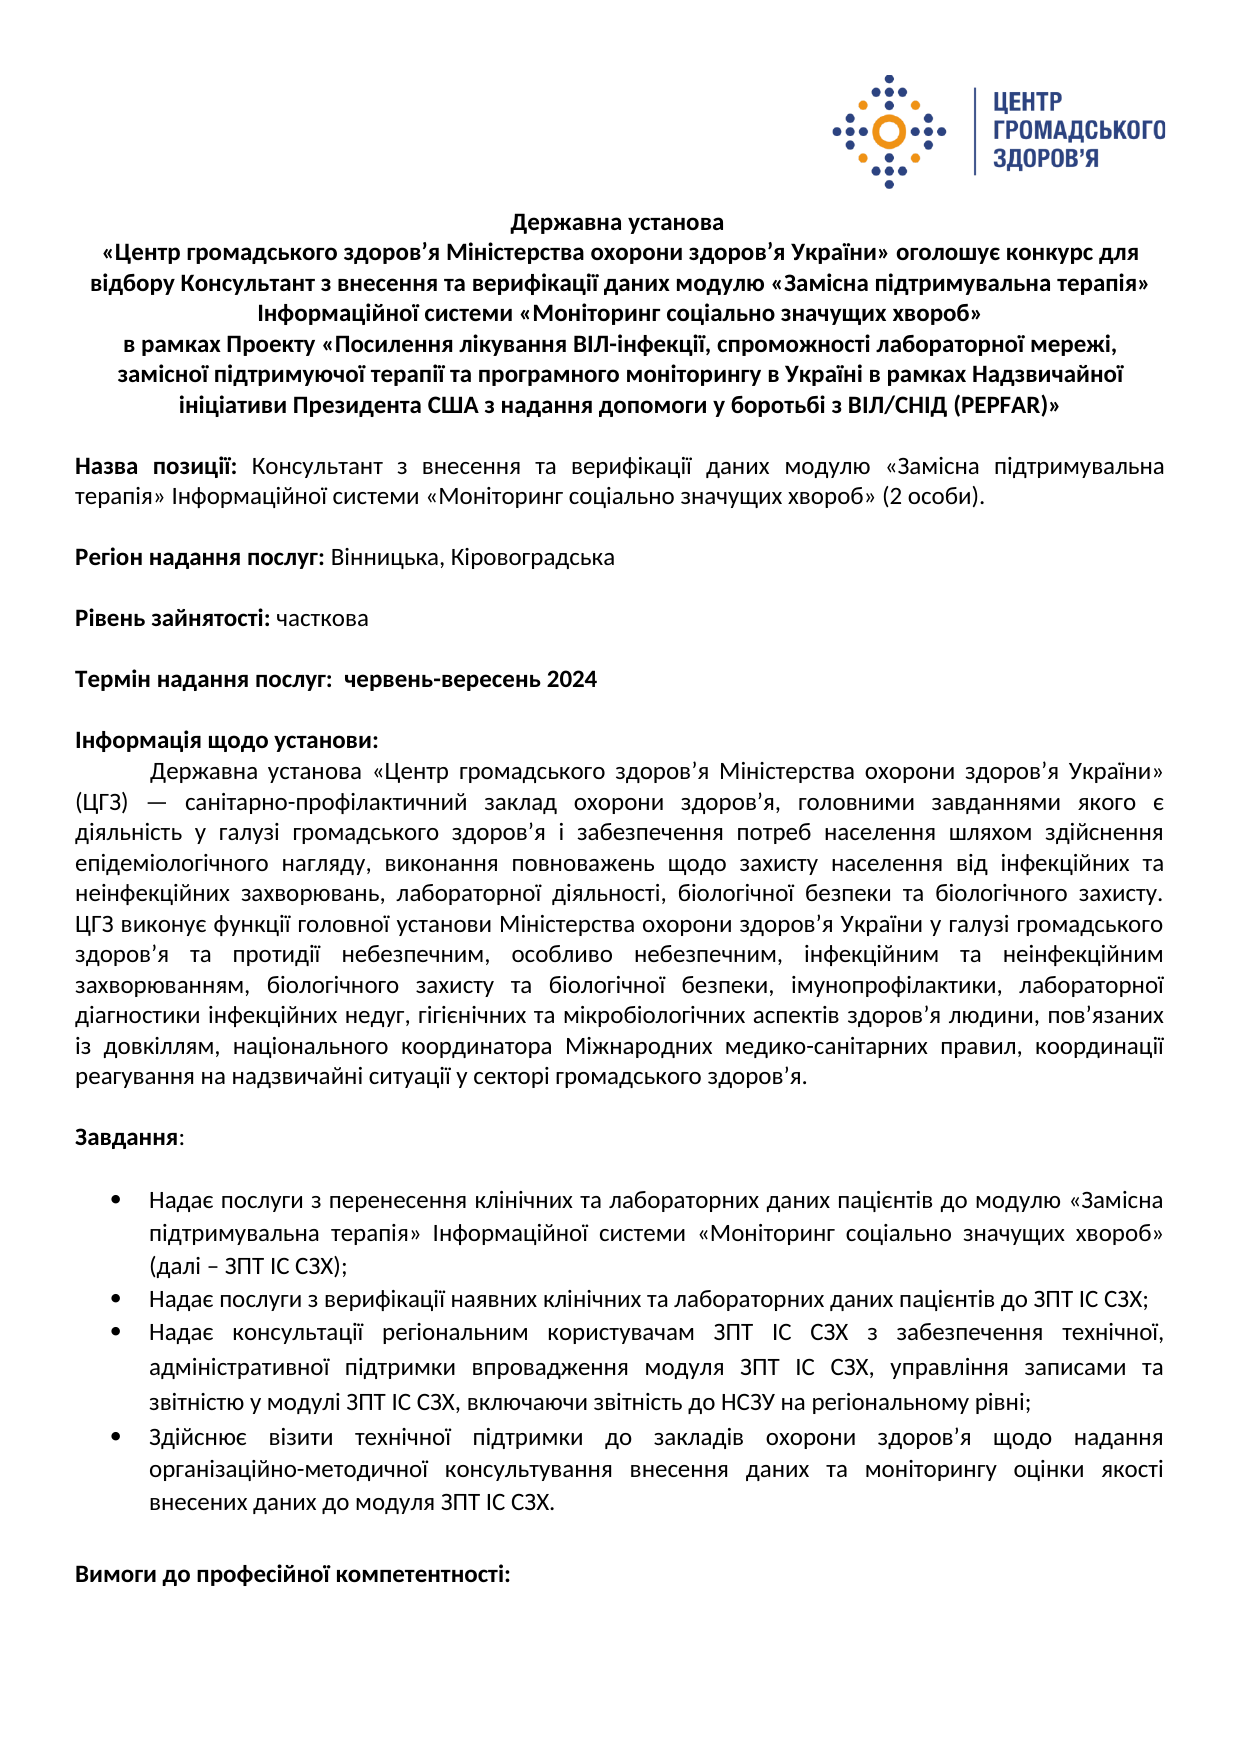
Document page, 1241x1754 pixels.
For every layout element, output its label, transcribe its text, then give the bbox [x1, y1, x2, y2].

picture [832, 75, 1166, 189]
text Назва позиції: Консультант з внесення та верифікації даних модулю «Замісна підтримувальна терапія» Інформаційної системи «Моніторинг соціально значущих хвороб» (2 особи). [75, 450, 1165, 511]
text Вимоги до професійної компетентності: [75, 1558, 1165, 1589]
list Здійснює візити технічної підтримки до закладів охорони здоров’я щодо надання організаційно-методичної консультування внесення даних та моніторингу оцінки якості внесених даних до модуля ЗПТ ІС СЗХ. [111, 1421, 1165, 1517]
text Рівень зайнятості: часткова [75, 602, 1165, 633]
text Регіон надання послуг: Вінницька, Кіровоградська [75, 541, 1165, 572]
text Завдання: [75, 1121, 1165, 1152]
text Державна установа «Центр громадського здоров’я Міністерства охорони здоров’я України» (ЦГЗ) — санітарно-профілактичний заклад охорони здоров’я, головними завданнями якого є діяльність у галузі громадського здоров’я і забезпечення потреб населення шляхом здійснення епідеміологічного нагляду, виконання повноважень щодо захисту населення від інфекційних та неінфекційних захворювань, лабораторної діяльності, біологічної безпеки та біологічного захисту. ЦГЗ виконує функції головної установи Міністерства охорони здоров’я України у галузі громадського здоров’я та протидії небезпечним, особливо небезпечним, інфекційним та неінфекційним захворюванням, біологічного захисту та біологічної безпеки, імунопрофілактики, лабораторної діагностики інфекційних недуг, гігієнічних та мікробіологічних аспектів здоров’я людини, пов’язаних із довкіллям, національного координатора Міжнародних медико-санітарних правил, координації реагування на надзвичайні ситуації у секторі громадського здоров’я. [75, 755, 1165, 1091]
list Надає послуги з верифікації наявних клінічних та лабораторних даних пацієнтів до ЗПТ ІС СЗХ; [111, 1283, 1165, 1313]
text Термін надання послуг: червень-вересень 2024 [75, 663, 1165, 694]
text в рамках Проекту «Посилення лікування ВІЛ-інфекції, спроможності лабораторної мережі, замісної підтримуючої терапії та програмного моніторингу в Україні в рамках Надзвичайної ініціативи Президента США з надання допомоги у боротьбі з ВІЛ/СНІД (PEPFAR)» [75, 328, 1165, 419]
list Надає послуги з перенесення клінічних та лабораторних даних пацієнтів до модулю «Замісна підтримувальна терапія» Інформаційної системи «Моніторинг соціально значущих хвороб» (далі – ЗПТ ІС СЗХ); [111, 1184, 1165, 1280]
list Надає консультації регіональним користувачам ЗПТ ІС СЗХ з забезпечення технічної, адміністративної підтримки впровадження модуля ЗПТ ІС СЗХ, управління записами та звітністю у модулі ЗПТ ІС СЗХ, включаючи звітність до НСЗУ на регіональному рівні; [111, 1316, 1165, 1416]
text Інформація щодо установи: [75, 694, 1165, 755]
text Державна установа «Центр громадського здоров’я Міністерства охорони здоров’я України» оголошує конкурс для відбору Консультант з внесення та верифікації даних модулю «Замісна підтримувальна терапія» Інформаційної системи «Моніторинг соціально значущих хвороб» [75, 206, 1165, 328]
